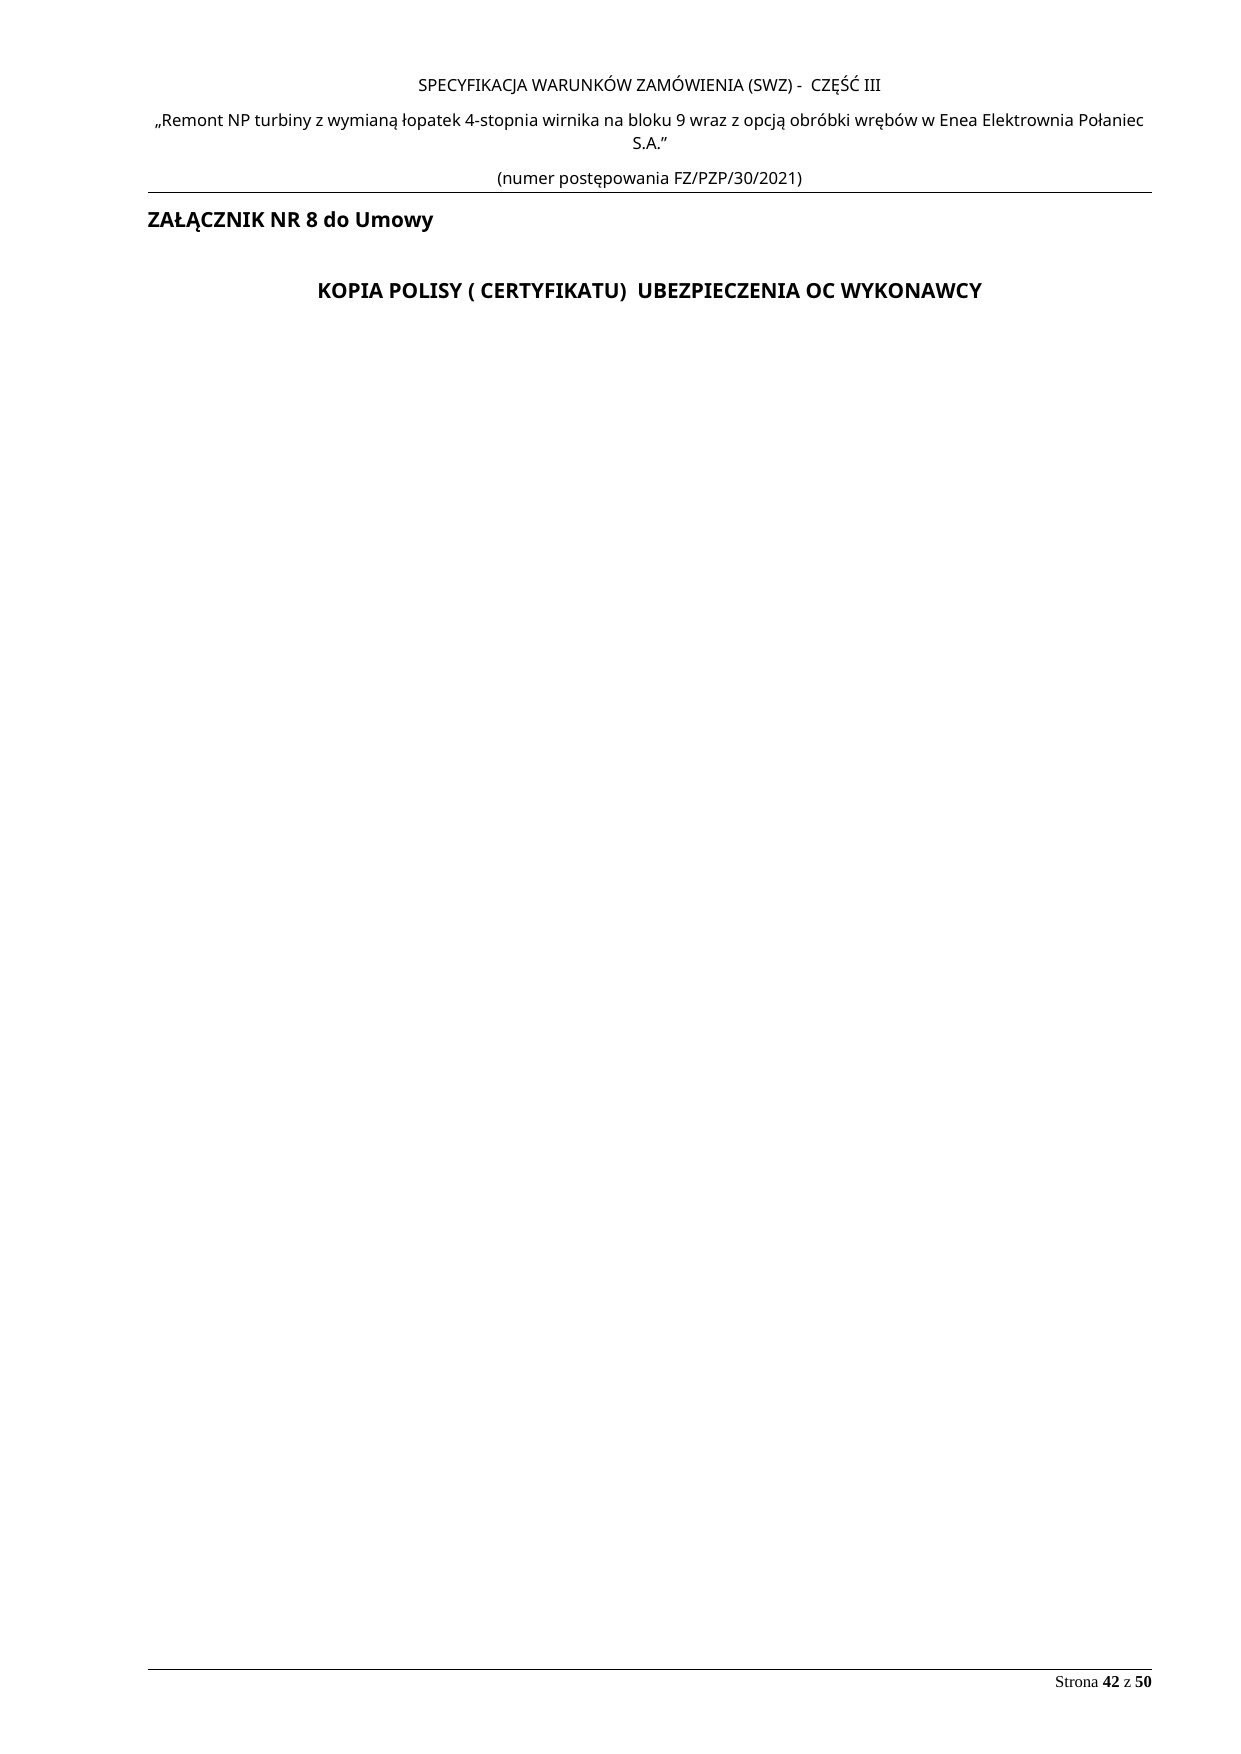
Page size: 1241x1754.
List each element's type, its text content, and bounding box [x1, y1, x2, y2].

text KOPIA POLISY ( CERTYFIKATU) UBEZPIECZENIA OC WYKONAWCY [148, 276, 1152, 305]
text ZAŁĄCZNIK NR 8 do Umowy [148, 205, 1152, 234]
